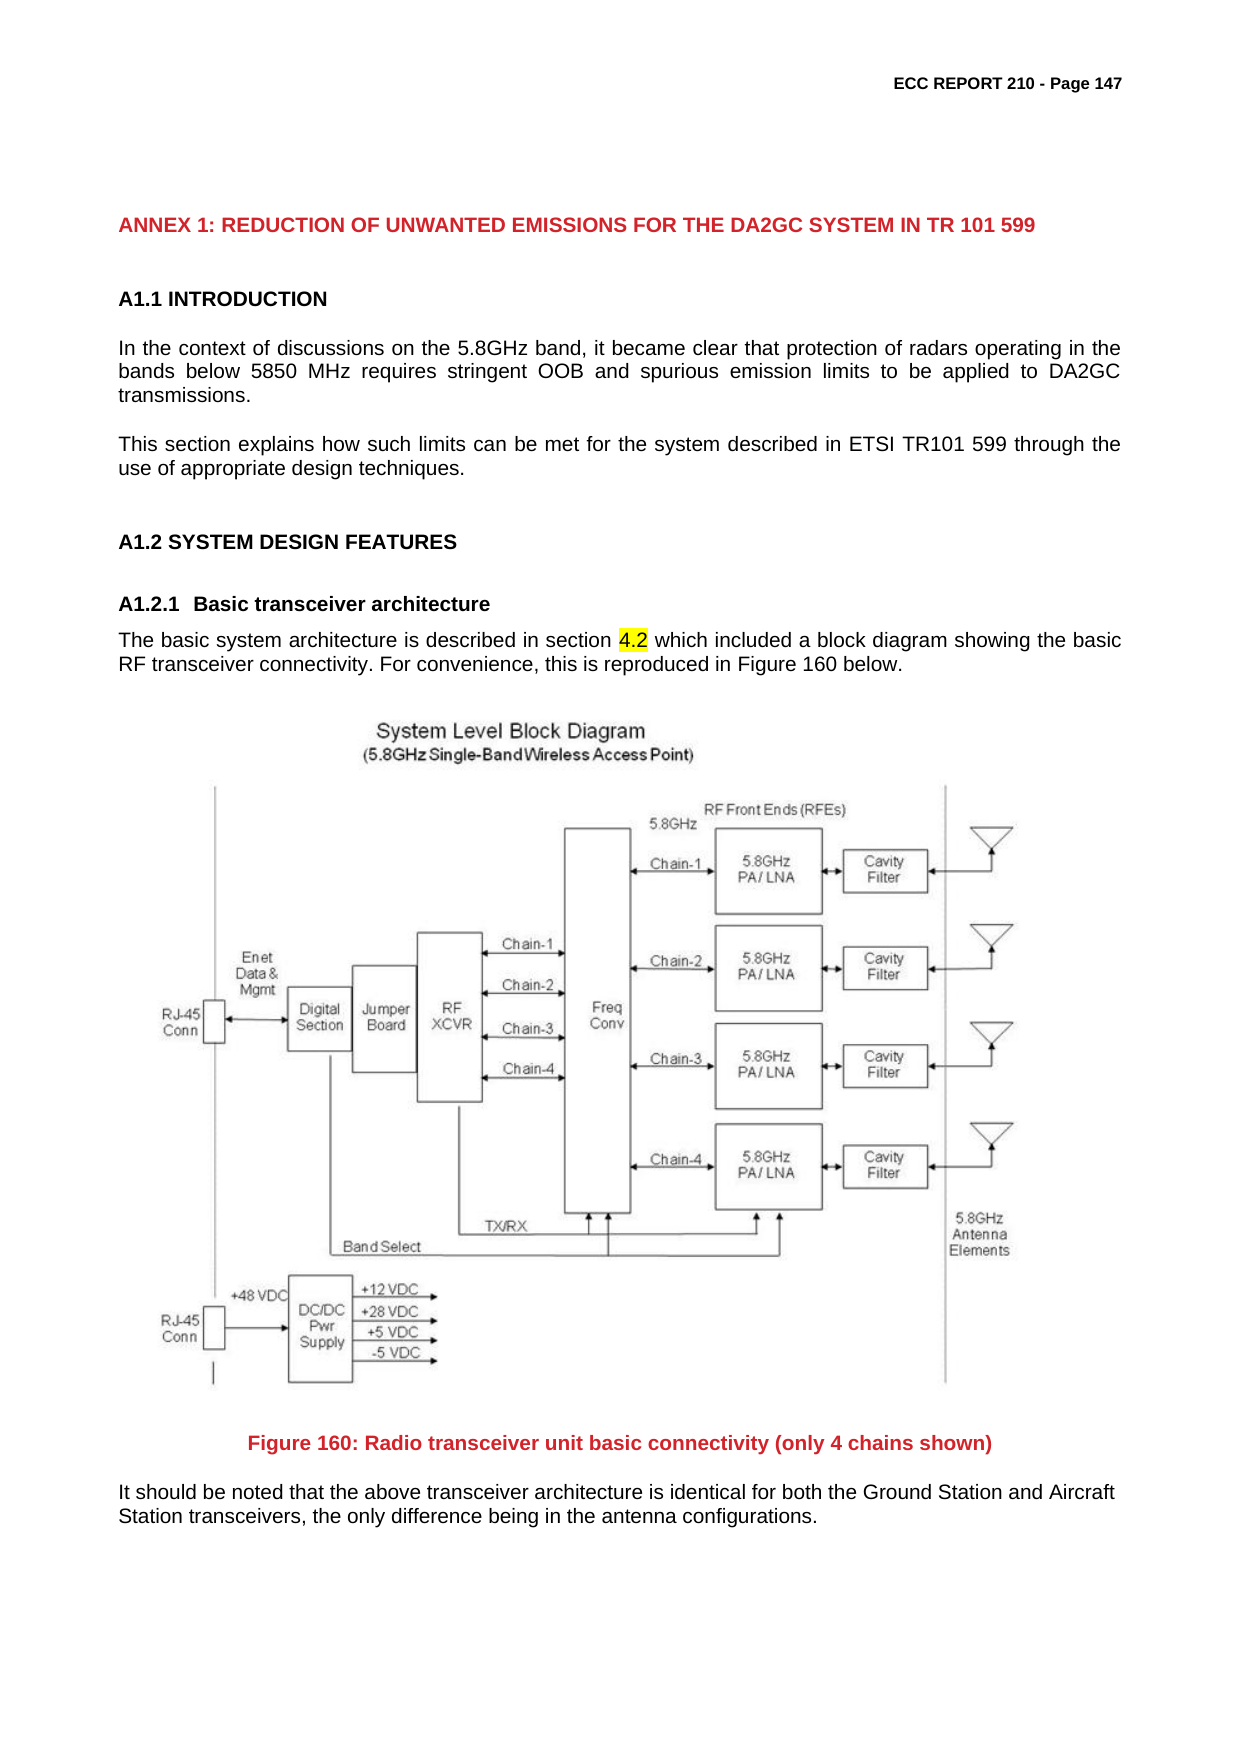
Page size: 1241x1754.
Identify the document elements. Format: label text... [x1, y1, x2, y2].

text This section explains how such limits can be met for the system described in ETSI TR101 599 through the use of appropriate design techniques. [118, 432, 1122, 480]
subtitle Introduction [118, 286, 1122, 310]
subtitle Reduction of unwanted emissions for the DA2GC System in tr 101 599 [118, 212, 1122, 236]
subtitle Basic transceiver architecture [118, 592, 1122, 616]
text In the context of discussions on the 5.8GHz band, it became clear that protection of radars operating in the bands below 5850 MHz requires stringent OOB and spurious emission limits to be applied to DA2GC transmissions. [118, 335, 1122, 407]
picture [118, 701, 1057, 1406]
text Figure : Radio transceiver unit basic connectivity (only 4 chains shown) [118, 1431, 1122, 1455]
text The basic system architecture is described in section 4.2 which included a block diagram showing the basic RF transceiver connectivity. For convenience, this is reproduced in Figure 156 below. [118, 628, 1122, 676]
subtitle System design features [118, 530, 1122, 554]
text It should be noted that the above transceiver architecture is identical for both the Ground Station and Aircraft Station transceivers, the only difference being in the antenna configurations. [118, 1480, 1122, 1528]
